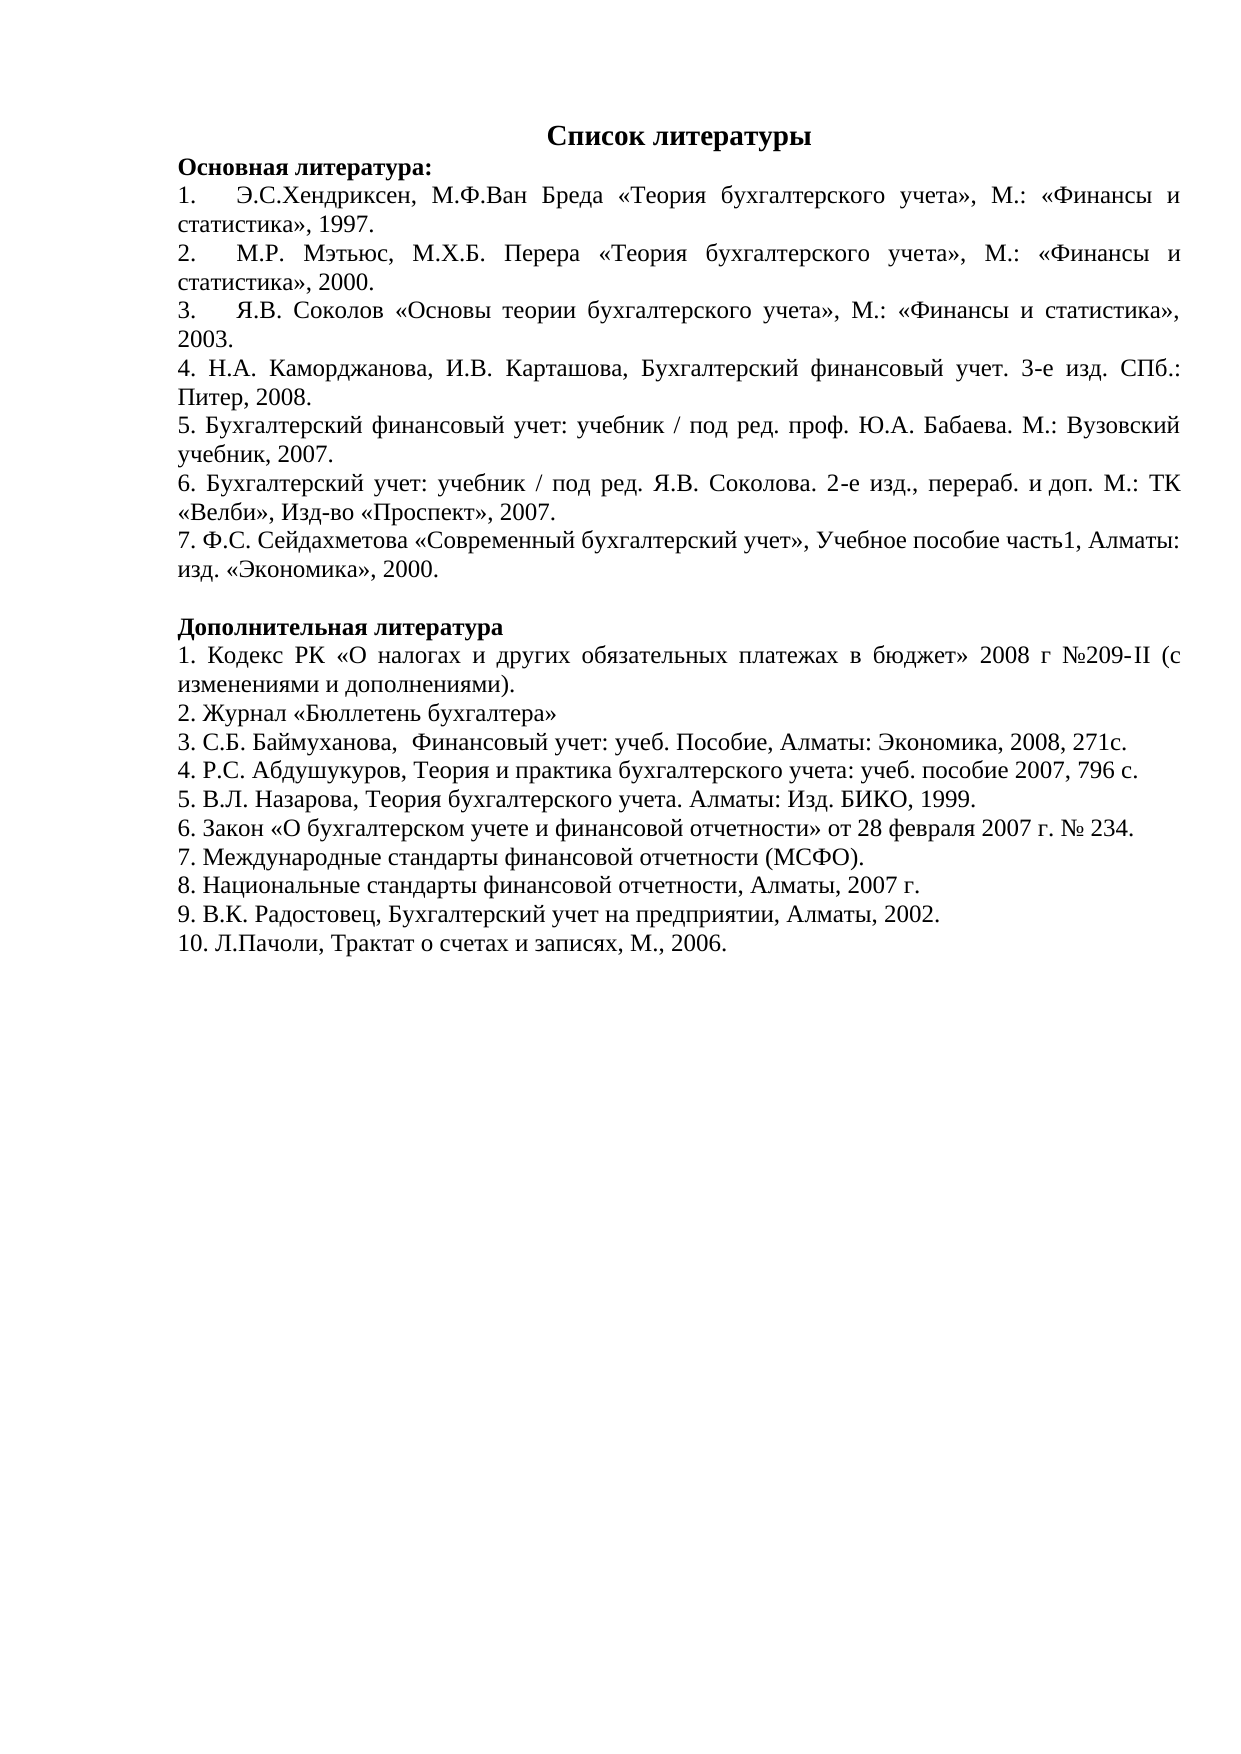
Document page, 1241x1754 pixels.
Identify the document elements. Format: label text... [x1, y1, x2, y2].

text 10. Л.Пачоли, Трактат о счетах и записях, М., 2006. [177, 928, 1181, 957]
text 1. Кодекс РК «О налогах и других обязательных платежах в бюджет» №209-II (с изменениями и дополнениями). [177, 640, 1181, 698]
text 4. Р.С. Абдушукуров, Теория и практика бухгалтерского учета: учеб. пособие 2007, 796 с. [177, 755, 1181, 784]
text 9. В.К. Радостовец, Бухгалтерский учет на предприятии, Алматы, 2002. [177, 899, 1181, 928]
text Основная литература: [177, 152, 1181, 180]
text Дополнительная литература [177, 612, 1181, 640]
list Я.В. Соколов «Основы теории бухгалтерского учета», М.: «Финансы и статистика», 2003. [177, 295, 1181, 353]
list М.Р. Мэтьюс, М.Х.Б. Перера «Теория бухгалтерского учета», М.: «Финансы и статистика», 2000. [177, 238, 1181, 295]
text 3. С.Б. Баймуханова, Финансовый учет: учеб. Пособие, Алматы: Экономика, 2008, 271с. [177, 727, 1181, 755]
text 4. Н.А. Каморджанова, И.В. Карташова, Бухгалтерский финансовый учет. 3-е изд. СПб.: Питер, 2008. [177, 353, 1181, 410]
text 8. Национальные стандарты финансовой отчетности, Алматы, . [177, 870, 1181, 899]
text 7. Ф.С. Сейдахметова «Современный бухгалтерский учет», Учебное пособие часть1, Алматы: изд. «Экономика», 2000. [177, 525, 1181, 583]
text 5. В.Л. Назарова, Теория бухгалтерского учета. Алматы: Изд. БИКО, 1999. [177, 784, 1181, 813]
text 2. Журнал «Бюллетень бухгалтера» [177, 698, 1181, 727]
text 6. Закон «О бухгалтерском учете и финансовой отчетности» от 28 февраля . № 234. [177, 813, 1181, 842]
text 5. Бухгалтерский финансовый учет: учебник / под ред. проф. Ю.А. Бабаева. М.: Вузовский учебник, 2007. [177, 410, 1181, 468]
text Список литературы [177, 118, 1181, 152]
list Э.С.Хендриксен, М.Ф.Ван Бреда «Теория бухгалтерского учета», М.: «Финансы и статистика», 1997. [177, 180, 1181, 238]
text 7. Международные стандарты финансовой отчетности (МСФО). [177, 842, 1181, 870]
text 6. Бухгалтерский учет: учебник / под ред. Я.В. Соколова. 2-е изд., перераб. и доп. М.: ТК «Велби», Изд-во «Проспект», 2007. [177, 468, 1181, 525]
